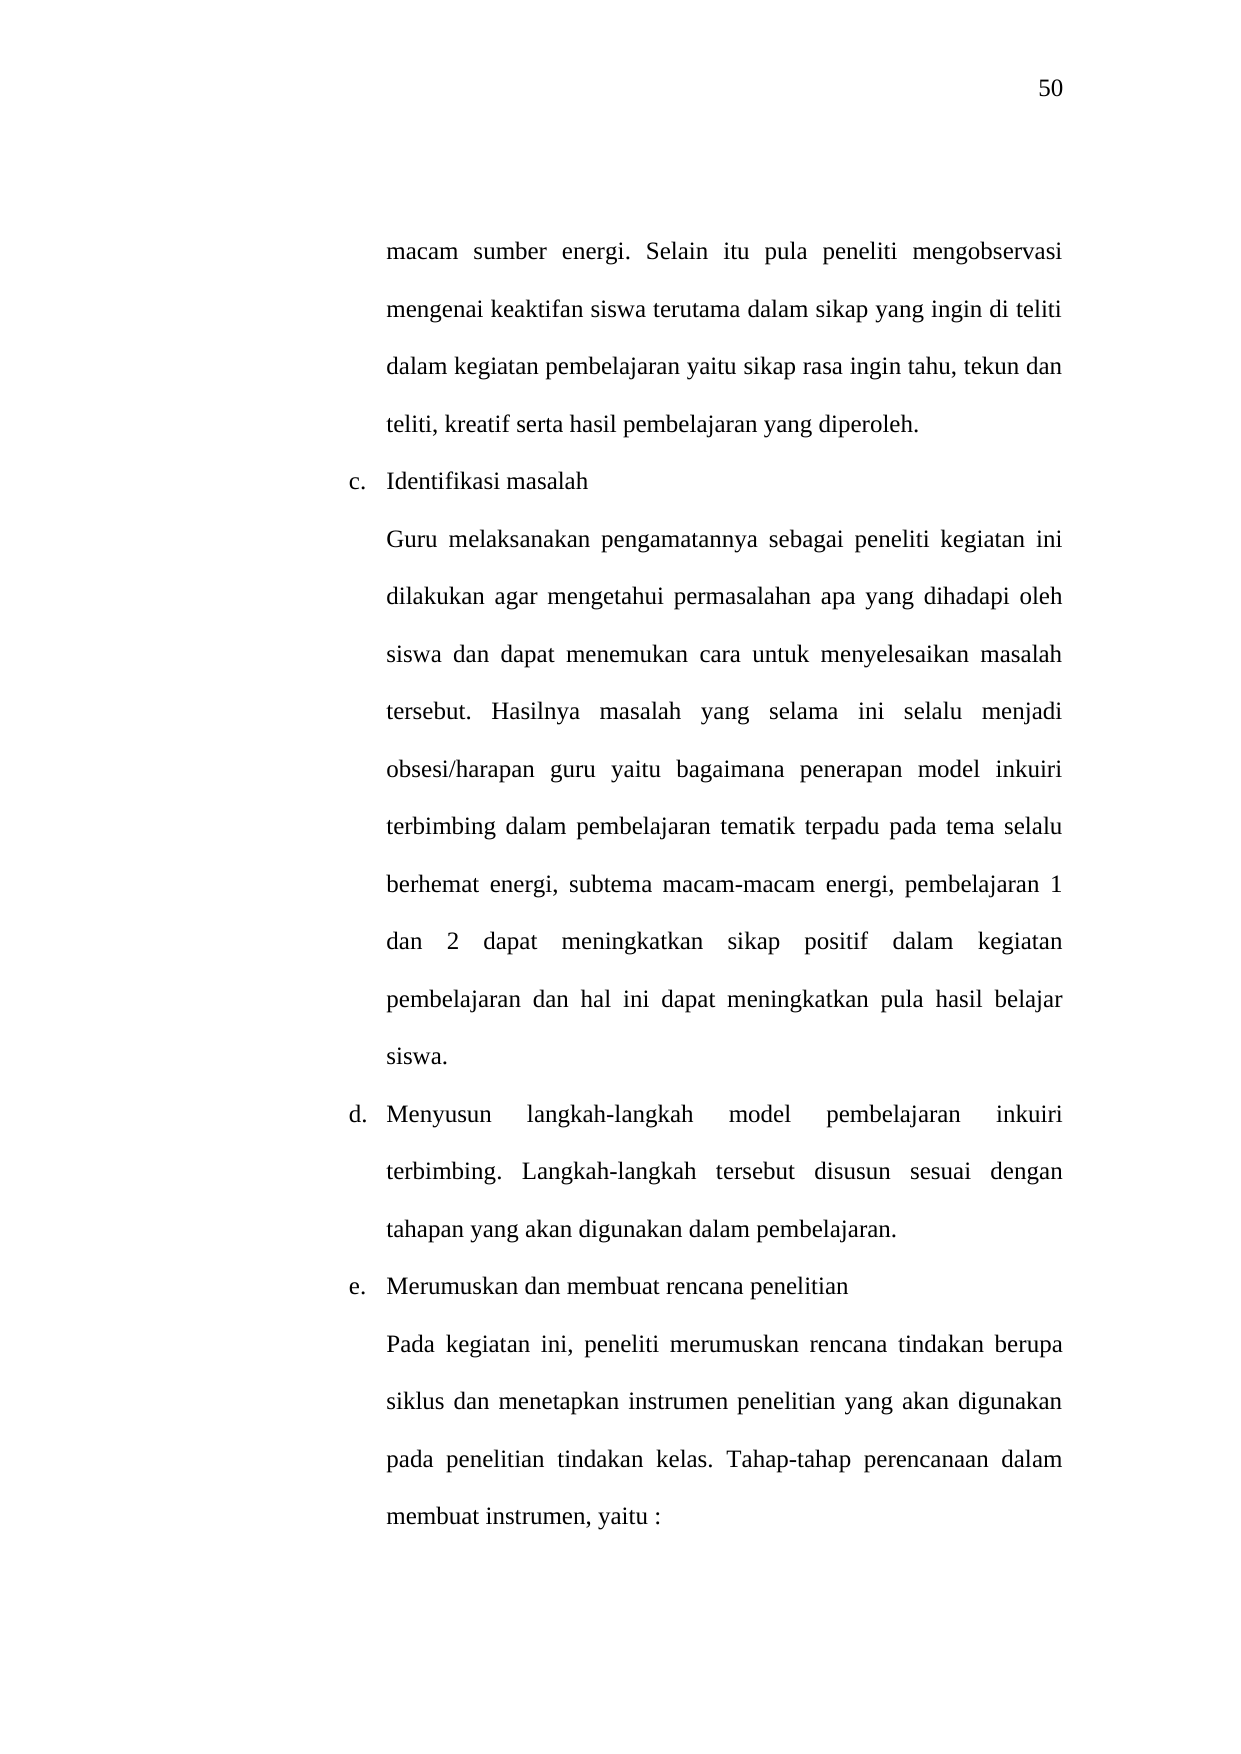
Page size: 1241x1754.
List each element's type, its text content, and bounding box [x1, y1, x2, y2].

list Pada kegiatan ini, peneliti merumuskan rencana tindakan berupa siklus dan menetapkan instrumen penelitian yang akan digunakan pada penelitian tindakan kelas. Tahap-tahap perencanaan dalam membuat instrumen, yaitu : [386, 1329, 1063, 1530]
list Menyusun langkah-langkah model pembelajaran inkuiri terbimbing. Langkah-langkah tersebut disusun sesuai dengan tahapan yang akan digunakan dalam pembelajaran. [349, 1099, 1063, 1242]
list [386, 236, 1063, 437]
list Guru melaksanakan pengamatannya sebagai peneliti kegiatan ini dilakukan agar mengetahui permasalahan apa yang dihadapi oleh siswa dan dapat menemukan cara untuk menyelesaikan masalah tersebut. Hasilnya masalah yang selama ini selalu menjadi obsesi/harapan guru yaitu bagaimana penerapan model inkuiri terbimbing dalam pembelajaran tematik terpadu pada tema selalu berhemat energi, subtema macam-macam energi, pembelajaran 1 dan 2 dapat meningkatkan sikap positif dalam kegiatan pembelajaran dan hal ini dapat meningkatkan pula hasil belajar siswa. [386, 524, 1063, 1070]
list Identifikasi masalah [349, 466, 1063, 495]
list Merumuskan dan membuat rencana penelitian [349, 1271, 1063, 1300]
